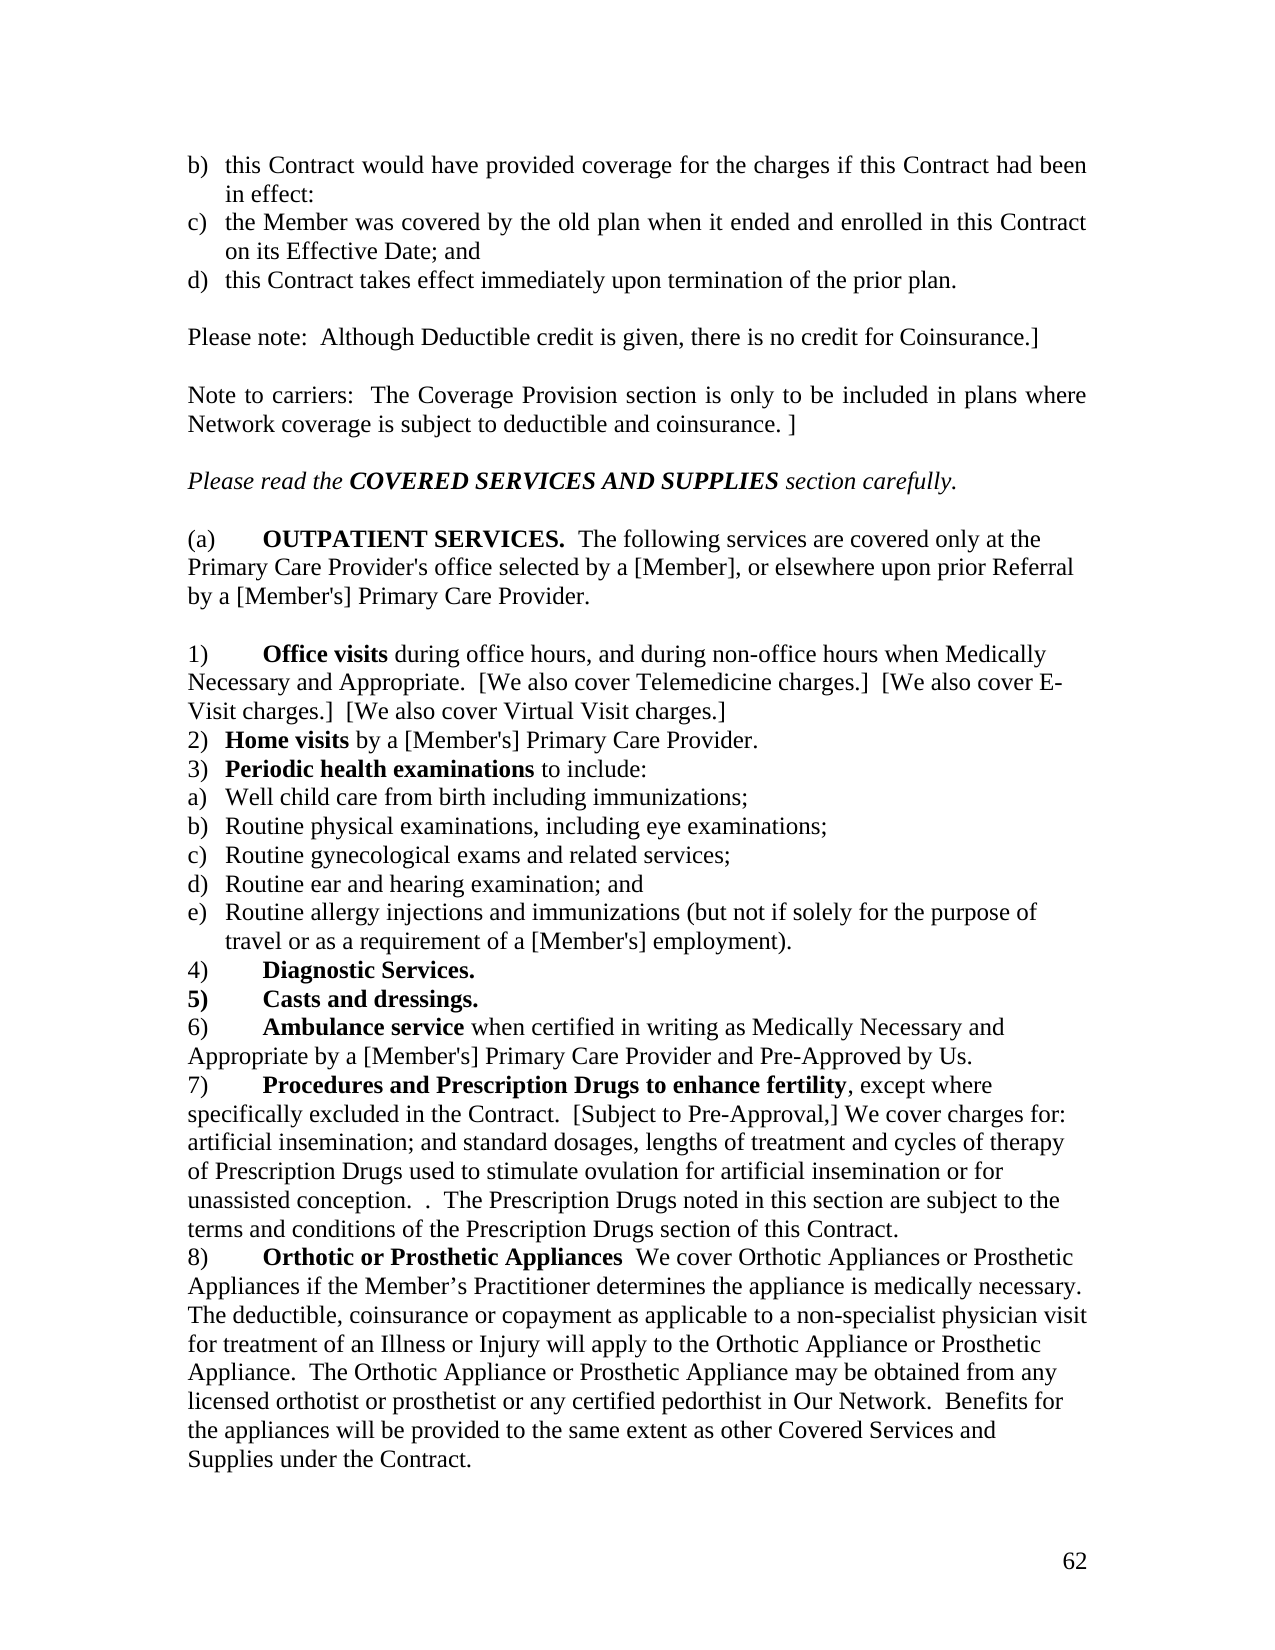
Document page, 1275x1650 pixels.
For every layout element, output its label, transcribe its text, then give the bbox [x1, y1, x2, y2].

list Routine ear and hearing examination; and [187, 869, 1087, 897]
list Home visits by a [Member's] Primary Care Provider. [187, 725, 1087, 754]
list Office visits during office hours, and during non-office hours when Medically Necessary and Appropriate. [We also cover Telemedicine charges.] [We also cover E-Visit charges.] [We also cover Virtual Visit charges.] [187, 639, 1087, 725]
list the Member was covered by the old plan when it ended and enrolled in this Contract on its Effective Date; and [187, 207, 1087, 265]
list Ambulance service when certified in writing as Medically Necessary and Appropriate by a [Member's] Primary Care Provider and Pre-Approved by Us. [187, 1012, 1087, 1070]
list Casts and dressings. [187, 984, 1087, 1012]
list Routine physical examinations, including eye examinations; [187, 811, 1087, 840]
list this Contract takes effect immediately upon termination of the prior plan. [187, 265, 1087, 294]
list Diagnostic Services. [187, 955, 1087, 984]
list Procedures and Prescription Drugs to enhance fertility, except where specifically excluded in the Contract. [Subject to Pre-Approval,] We cover charges for: artificial insemination; and standard dosages, lengths of treatment and cycles of therapy of Prescription Drugs used to stimulate ovulation for artificial insemination or for unassisted conception. . The Prescription Drugs noted in this section are subject to the terms and conditions of the Prescription Drugs section of this Contract. [187, 1070, 1087, 1242]
list Orthotic or Prosthetic Appliances We cover Orthotic Appliances or Prosthetic Appliances if the Member’s Practitioner determines the appliance is medically necessary. The deductible, coinsurance or copayment as applicable to a non-specialist physician visit for treatment of an Illness or Injury will apply to the Orthotic Appliance or Prosthetic Appliance. The Orthotic Appliance or Prosthetic Appliance may be obtained from any licensed orthotist or prosthetist or any certified pedorthist in Our Network. Benefits for the appliances will be provided to the same extent as other Covered Services and Supplies under the Contract. [187, 1242, 1087, 1472]
list this Contract would have provided coverage for the charges if this Contract had been in effect: [187, 150, 1087, 207]
text Note to carriers: The Coverage Provision section is only to be included in plans where Network coverage is subject to deductible and coinsurance. ] [187, 380, 1087, 437]
list Periodic health examinations to include: [187, 754, 1087, 782]
list Routine gynecological exams and related services; [187, 840, 1087, 869]
list Well child care from birth including immunizations; [187, 782, 1087, 811]
text Please note: Although Deductible credit is given, there is no credit for Coinsurance.] [187, 322, 1087, 351]
text (a) OUTPATIENT SERVICES. The following services are covered only at the Primary Care Provider's office selected by a [Member], or elsewhere upon prior Referral by a [Member's] Primary Care Provider. [187, 524, 1087, 610]
list Routine allergy injections and immunizations (but not if solely for the purpose of travel or as a requirement of a [Member's] employment). [187, 897, 1087, 955]
text Please read the COVERED SERVICES AND SUPPLIES section carefully. [187, 466, 1087, 495]
